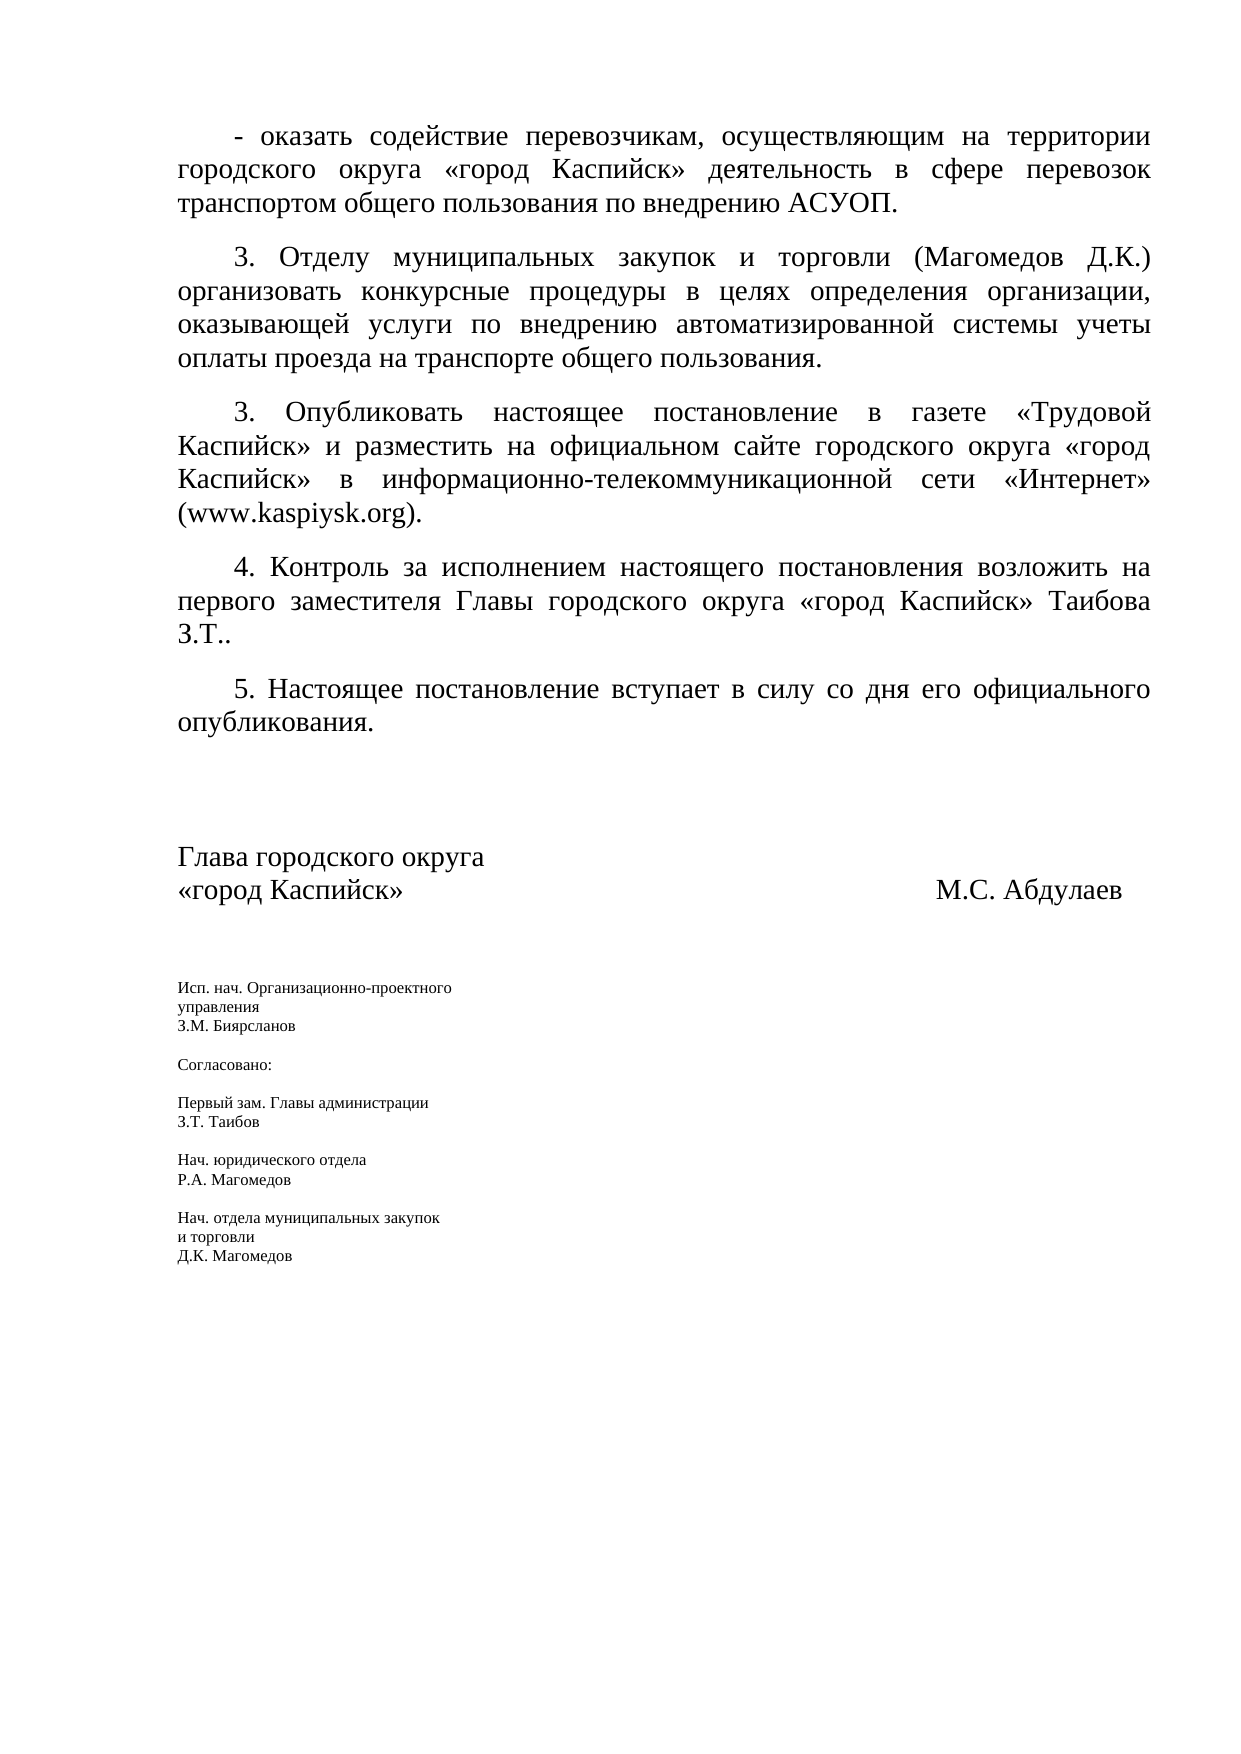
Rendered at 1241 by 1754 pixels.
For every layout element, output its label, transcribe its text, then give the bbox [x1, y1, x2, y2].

text Первый зам. Главы администрации [177, 1093, 1152, 1112]
text 3. Отделу муниципальных закупок и торговли (Магомедов Д.К.) организовать конкурсные процедуры в целях определения организации, оказывающей услуги по внедрению автоматизированной системы учеты оплаты проезда на транспорте общего пользования. [177, 239, 1152, 374]
text 3. Опубликовать настоящее постановление в газете «Трудовой Каспийск» и разместить на официальном сайте городского округа «город Каспийск» в информационно-телекоммуникационной сети «Интернет» (www.kaspiysk.org). [177, 394, 1152, 529]
text Нач. отдела муниципальных закупок [177, 1208, 1152, 1227]
text управления [177, 997, 1152, 1016]
text Исп. нач. Организационно-проектного [177, 978, 1152, 997]
text - оказать содействие перевозчикам, осуществляющим на территории городского округа «город Каспийск» деятельность в сфере перевозок транспортом общего пользования по внедрению АСУОП. [177, 118, 1152, 219]
text З.Т. Таибов [177, 1112, 1152, 1131]
text 5. Настоящее постановление вступает в силу со дня его официального опубликования. [177, 671, 1152, 738]
text Д.К. Магомедов [177, 1246, 1152, 1265]
text Согласовано: [177, 1054, 1152, 1073]
text «город Каспийск» М.С. Абдулаев [177, 872, 1152, 906]
text Глава городского округа [177, 839, 1152, 872]
text З.М. Биярсланов [177, 1016, 1152, 1035]
text и торговли [177, 1227, 1152, 1246]
text 4. Контроль за исполнением настоящего постановления возложить на первого заместителя Главы городского округа «город Каспийск» Таибова З.Т.. [177, 549, 1152, 650]
text Нач. юридического отдела [177, 1150, 1152, 1169]
text Р.А. Магомедов [177, 1169, 1152, 1188]
